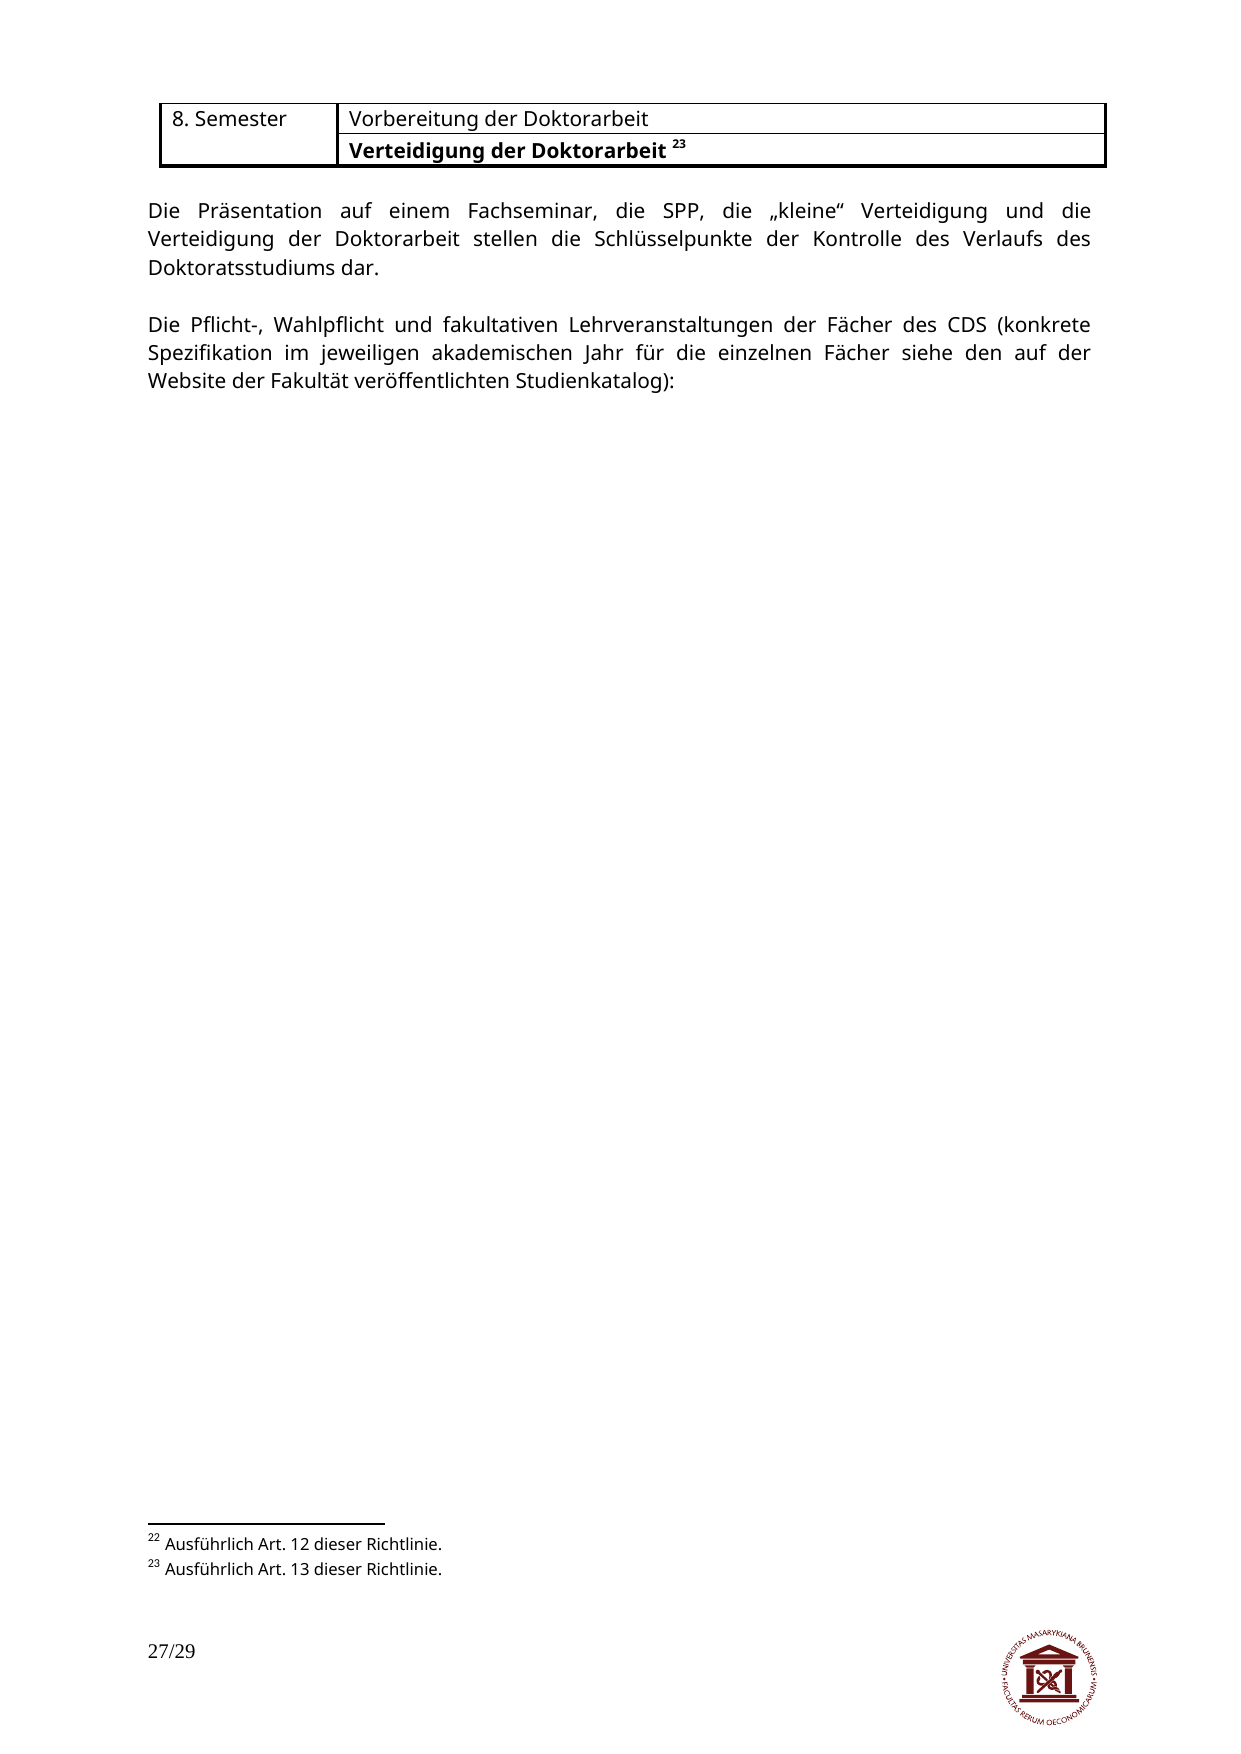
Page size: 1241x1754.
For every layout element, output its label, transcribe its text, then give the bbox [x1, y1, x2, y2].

table_cell Vorbereitung der Doktorarbeit [339, 104, 1104, 133]
table_cell 8. Semester [162, 104, 336, 164]
list Die Pflicht-, Wahlpflicht und fakultativen Lehrveranstaltungen der Fächer des CDS (konkrete Spezifikation im jeweiligen akademischen Jahr für die einzelnen Fächer siehe den auf der Website der Fakultät veröffentlichten Studienkatalog): [148, 310, 1092, 395]
list Die Präsentation auf einem Fachseminar, die SPP, die „kleine“ Verteidigung und die Verteidigung der Doktorarbeit stellen die Schlüsselpunkte der Kontrolle des Verlaufs des Doktoratsstudiums dar. [148, 196, 1092, 281]
table_cell Verteidigung der Doktorarbeit [339, 134, 1104, 164]
